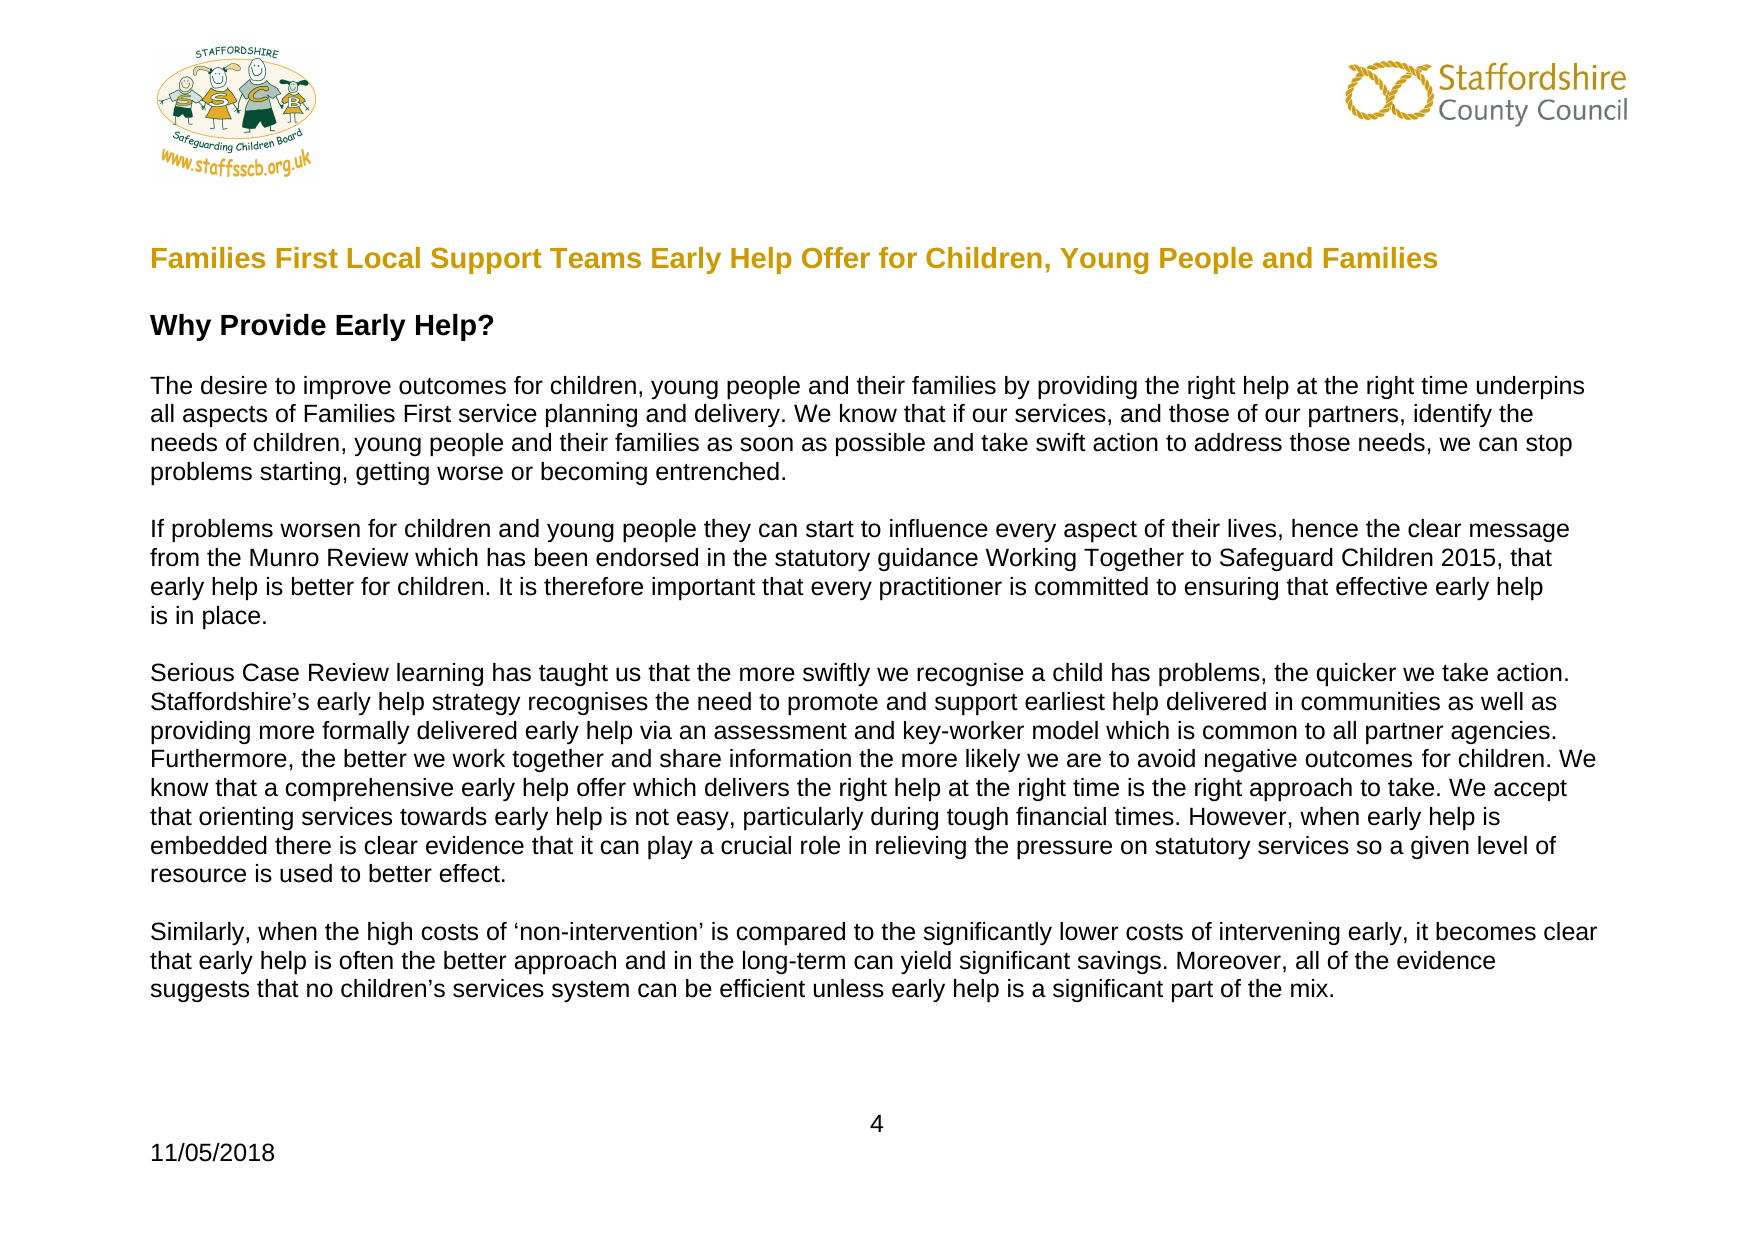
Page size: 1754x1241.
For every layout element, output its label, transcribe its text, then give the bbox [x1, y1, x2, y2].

picture [1337, 52, 1635, 133]
text Serious Case Review learning has taught us that the more swiftly we recognise a child has problems, the quicker we take action. Staffordshire’s early help strategy recognises the need to promote and support earliest help delivered in communities as well as providing more formally delivered early help via an assessment and key-worker model which is common to all partner agencies. Furthermore, the better we work together and share information the more likely we are to avoid negative outcomes for children. We know that a comprehensive early help offer which delivers the right help at the right time is the right approach to take. We accept that orienting services towards early help is not easy, particularly during tough financial times. However, when early help is embedded there is clear evidence that it can play a crucial role in relieving the pressure on statutory services so a given level of resource is used to better effect. [150, 658, 1604, 888]
text Families First Local Support Teams Early Help Offer for Children, Young People and Families [150, 241, 1604, 275]
text is in place. [150, 601, 1604, 629]
text If problems worsen for children and young people they can start to influence every aspect of their lives, hence the clear message from the Munro Review which has been endorsed in the statutory guidance Working Together to Safeguard Children 2015, that early help is better for children. It is therefore important that every practitioner is committed to ensuring that effective early help [150, 514, 1604, 601]
text Similarly, when the high costs of ‘non-intervention’ is compared to the significantly lower costs of intervening early, it becomes clear that early help is often the better approach and in the long-term can yield significant savings. Moreover, all of the evidence suggests that no children’s services system can be efficient unless early help is a significant part of the mix. [150, 917, 1604, 1003]
picture [150, 44, 323, 184]
text Why Provide Early Help? [150, 308, 1604, 342]
text The desire to improve outcomes for children, young people and their families by providing the right help at the right time underpins all aspects of Families First service planning and delivery. We know that if our services, and those of our partners, identify the needs of children, young people and their families as soon as possible and take swift action to address those needs, we can stop problems starting, getting worse or becoming entrenched. [150, 371, 1604, 486]
